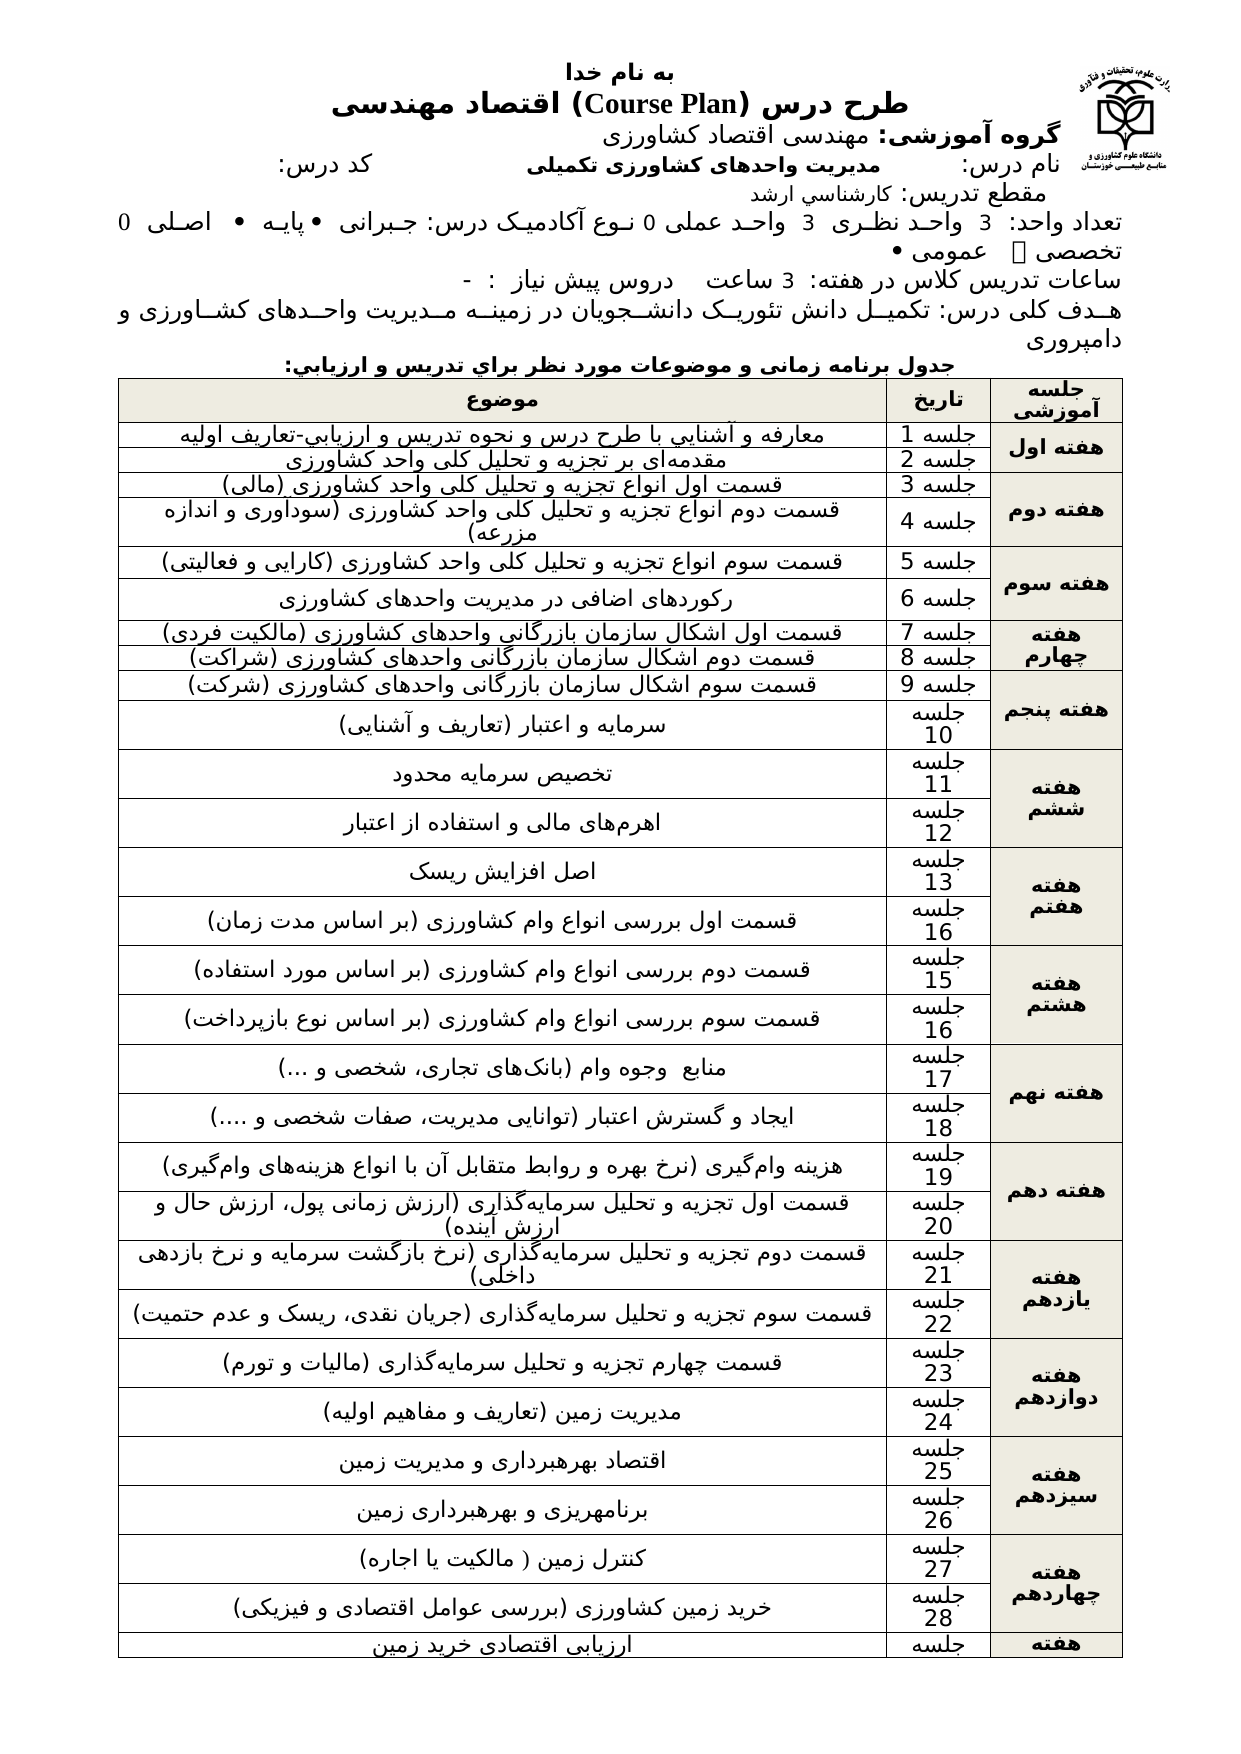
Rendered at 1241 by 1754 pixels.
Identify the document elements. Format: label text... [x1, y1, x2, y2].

table_cell جلسه 7 [887, 621, 990, 645]
table_cell هفته چهاردهم [991, 1535, 1122, 1632]
table_cell جلسه 16 [887, 897, 990, 945]
table_cell جلسه 29 [887, 1633, 990, 1657]
table_cell جلسه 9 [887, 671, 990, 700]
table_cell جلسه 1 [887, 423, 990, 447]
table_cell قسمت سوم تجزیه و تحلیل سرمایه‌گذاری (جریان نقدی، ریسک و عدم حتمیت) [119, 1290, 886, 1338]
table_cell رکوردهای اضافی در مدیریت واحدهای کشاورزی [119, 579, 886, 620]
table_cell قسمت اول انواع تجزیه و تحلیل کلی واحد کشاورزی (مالی) [119, 473, 886, 497]
table_cell جلسه 19 [887, 1143, 990, 1191]
table_cell هفته دوم [991, 473, 1122, 546]
table_cell قسمت دوم انواع تجزیه و تحلیل کلی واحد کشاورزی (سودآوری و اندازه مزرعه) [119, 498, 886, 546]
table_cell جلسه 17 [887, 1045, 990, 1092]
table_cell قسمت دوم اشکال سازمان بازرگانی واحدهای کشاورزی (شراکت) [119, 646, 886, 670]
table_cell برنامه‎ریزی و بهره‎برداری زمین [119, 1486, 886, 1534]
table_cell مدیریت زمین (تعاریف و مفاهیم اولیه) [119, 1388, 886, 1436]
text گروه آموزشی: مهندسی اقتصاد کشاورزی [118, 120, 1078, 149]
table_cell قسمت اول بررسی انواع وام کشاورزی (بر اساس مدت زمان) [119, 897, 886, 945]
table_cell ارزیابی اقتصادی خرید زمین [119, 1633, 886, 1657]
table_cell قسمت اول اشکال سازمان بازرگانی واحدهای کشاورزی (مالکیت فردی) [119, 621, 886, 645]
text تعداد واحد: 3 واحد نظری 3 واحد عملی 0 نوع آکادمیک درس: جبرانی پایه اصلی تخصصی عمومی [118, 207, 1122, 266]
table_cell جلسه 26 [887, 1486, 990, 1534]
table_cell هفته ششم [991, 750, 1122, 847]
table_cell هفته نهم [991, 1045, 1122, 1142]
table_header موضوع [119, 379, 886, 422]
table_cell جلسه 8 [887, 646, 990, 670]
table_cell هفته سوم [991, 547, 1122, 620]
table_cell جلسه 28 [887, 1584, 990, 1632]
table_cell کنترل زمین ( مالکیت یا اجاره) [119, 1535, 886, 1583]
table_cell مقدمه‌ای بر تجزیه و تحلیل کلی واحد کشاورزی [119, 448, 886, 472]
table_cell منابع وجوه وام (بانک‌های تجاری، شخصی و ...) [119, 1045, 886, 1092]
table_cell جلسه 13 [887, 848, 990, 896]
table_cell هفته هفتم [991, 848, 1122, 945]
table_cell جلسه 22 [887, 1290, 990, 1338]
table_cell جلسه 12 [887, 799, 990, 847]
table_cell اقتصاد بهره‎برداری و مدیریت زمین [119, 1437, 886, 1485]
table_cell جلسه 2 [887, 448, 990, 472]
table_cell خرید زمین کشاورزی (بررسی عوامل اقتصادی و فیزیکی) [119, 1584, 886, 1632]
table_cell قسمت دوم تجزیه و تحلیل سرمایه‌گذاری (نرخ بازگشت سرمایه و نرخ بازدهی داخلی) [119, 1241, 886, 1289]
table_cell جلسه 21 [887, 1241, 990, 1289]
table_cell قسمت چهارم تجزیه و تحلیل سرمایه‌گذاری (مالیات و تورم) [119, 1339, 886, 1387]
table_cell هفته چهارم [991, 621, 1122, 670]
table_cell هفته اول [991, 423, 1122, 472]
table_cell قسمت سوم بررسی انواع وام کشاورزی (بر اساس نوع بازپرداخت) [119, 995, 886, 1043]
text هدف کلی درس: تکمیل دانش تئوریک دانشجویان در زمینه مدیریت واحدهای کشاورزی و دامپروری [118, 295, 1122, 353]
table_cell هفته دوازدهم [991, 1339, 1122, 1436]
table_cell جلسه 18 [887, 1094, 990, 1142]
table_cell جلسه 3 [887, 473, 990, 497]
table_cell جلسه 24 [887, 1388, 990, 1436]
table_cell تخصیص سرمایه محدود [119, 750, 886, 798]
table_header تاريخ [887, 379, 990, 422]
table_cell معارفه و آشنايي با طرح درس و نحوه تدريس و ارزيابي-تعاریف اولیه [119, 423, 886, 447]
table_cell جلسه 23 [887, 1339, 990, 1387]
table_cell قسمت دوم بررسی انواع وام کشاورزی (بر اساس مورد استفاده) [119, 946, 886, 994]
table_cell جلسه 11 [887, 750, 990, 798]
table_cell اصل افزایش ریسک [119, 848, 886, 896]
text نام درس: مدیریت واحدهای کشاورزی تکمیلی کد درس: مقطع تدریس: کارشناسي ارشد [118, 149, 1122, 207]
table_cell هزینه وام‌گیری (نرخ بهره و روابط متقابل آن با انواع هزینه‌های وام‌گیری) [119, 1143, 886, 1191]
table_cell هفته دهم [991, 1143, 1122, 1240]
table_cell جلسه 15 [887, 946, 990, 994]
table_cell قسمت سوم انواع تجزیه و تحلیل کلی واحد کشاورزی (کارایی و فعالیتی) [119, 547, 886, 577]
table_cell جلسه 5 [887, 547, 990, 577]
table_cell هفته سیزدهم [991, 1437, 1122, 1534]
table_cell جلسه 27 [887, 1535, 990, 1583]
table_cell اهرم‌های مالی و استفاده از اعتبار [119, 799, 886, 847]
table_cell ایجاد و گسترش اعتبار (توانایی مدیریت، صفات شخصی و ....) [119, 1094, 886, 1142]
table_cell سرمایه و اعتبار (تعاریف و آشنایی) [119, 701, 886, 749]
picture [1078, 66, 1170, 170]
table_cell جلسه 4 [887, 498, 990, 546]
table_cell قسمت سوم اشکال سازمان بازرگانی واحدهای کشاورزی (شرکت) [119, 671, 886, 700]
table_cell جلسه 20 [887, 1192, 990, 1240]
table_cell هفته هشتم [991, 946, 1122, 1043]
text ساعات تدریس کلاس در هفته: 3 ساعت دروس پیش نیاز : - [118, 266, 1122, 295]
table_cell جلسه 16 [887, 995, 990, 1043]
table_cell هفته یازدهم [991, 1241, 1122, 1338]
table_cell هفته پانزدهم [991, 1633, 1122, 1657]
table_cell جلسه 10 [887, 701, 990, 749]
table_cell جلسه 6 [887, 579, 990, 620]
text جدول برنامه زمانی و موضوعات مورد نظر براي تدريس و ارزيابي: [118, 353, 1122, 377]
table_cell قسمت اول تجزیه و تحلیل سرمایه‌گذاری (ارزش زمانی پول، ارزش حال و ارزش آینده) [119, 1192, 886, 1240]
table_cell جلسه 25 [887, 1437, 990, 1485]
table_cell هفته پنجم [991, 671, 1122, 749]
table_header جلسه آموزشی [991, 379, 1122, 422]
